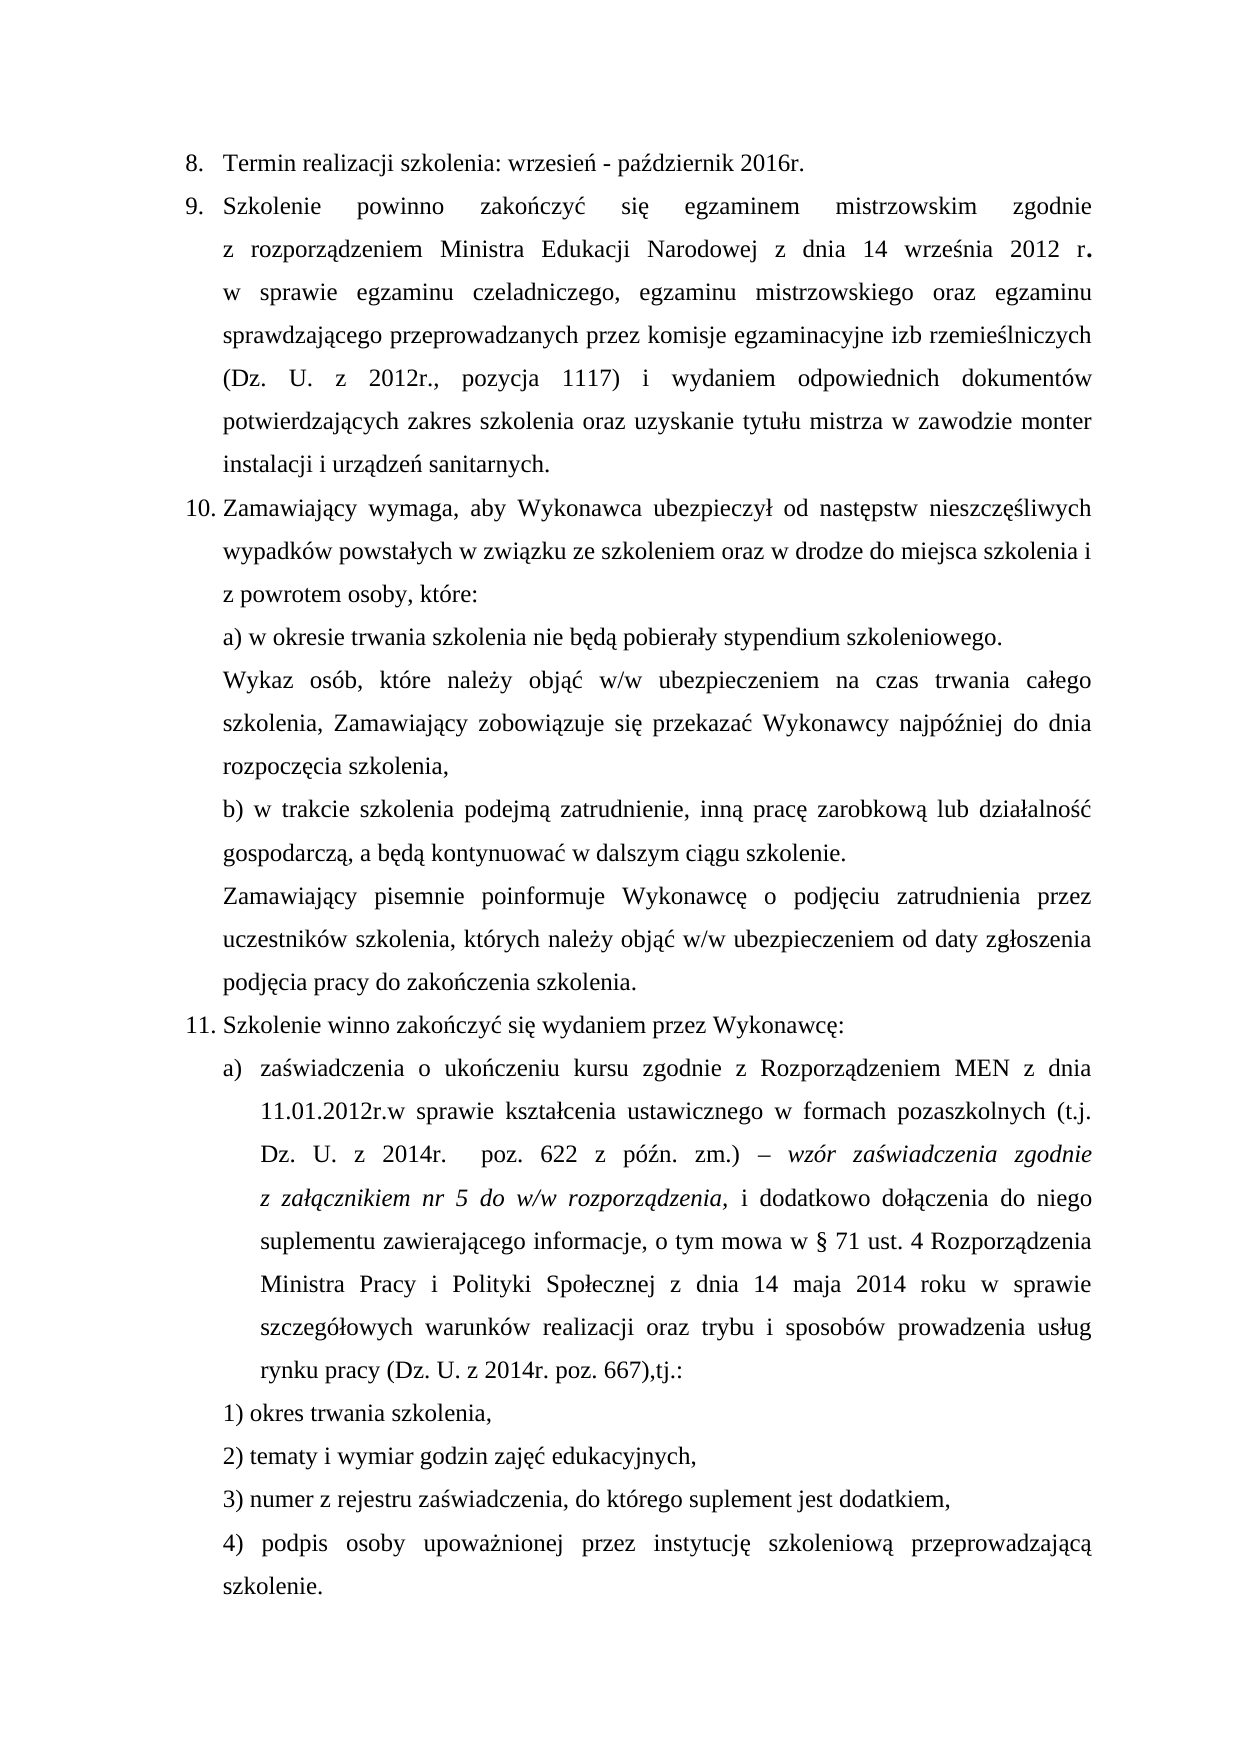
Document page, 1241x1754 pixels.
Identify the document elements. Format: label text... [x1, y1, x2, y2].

list Termin realizacji szkolenia: wrzesień - październik 2016r. [185, 148, 1092, 176]
text 2) tematy i wymiar godzin zajęć edukacyjnych, [223, 1441, 1092, 1470]
list zaświadczenia o ukończeniu kursu zgodnie z Rozporządzeniem MEN z dnia 11.01.2012r.w sprawie kształcenia ustawicznego w formach pozaszkolnych (t.j. Dz. U. z 2014r. poz. 622 z późn. zm.) – wzór zaświadczenia zgodnie z załącznikiem nr 5 do w/w rozporządzenia, i dodatkowo dołączenia do niego suplementu zawierającego informacje, o tym mowa w § 71 ust. 4 Rozporządzenia Ministra Pracy i Polityki Społecznej z dnia 14 maja 2014 roku w sprawie szczegółowych warunków realizacji oraz trybu i sposobów prowadzenia usług rynku pracy (Dz. U. z 2014r. poz. 667),tj.: [223, 1053, 1092, 1384]
text b) w trakcie szkolenia podejmą zatrudnienie, inną pracę zarobkową lub działalność gospodarczą, a będą kontynuować w dalszym ciągu szkolenie. [223, 794, 1092, 866]
text Zamawiający pisemnie poinformuje Wykonawcę o podjęciu zatrudnienia przez uczestników szkolenia, których należy objąć w/w ubezpieczeniem od daty zgłoszenia podjęcia pracy do zakończenia szkolenia. [223, 881, 1092, 996]
text Wykaz osób, które należy objąć w/w ubezpieczeniem na czas trwania całego szkolenia, Zamawiający zobowiązuje się przekazać Wykonawcy najpóźniej do dnia rozpoczęcia szkolenia, [223, 665, 1092, 780]
text a) w okresie trwania szkolenia nie będą pobierały stypendium szkoleniowego. [223, 622, 1092, 651]
text 4) podpis osoby upoważnionej przez instytucję szkoleniową przeprowadzającą szkolenie. [223, 1528, 1092, 1599]
list Szkolenie powinno zakończyć się egzaminem mistrzowskim zgodnie z rozporządzeniem Ministra Edukacji Narodowej z dnia 14 września 2012 r. w sprawie egzaminu czeladniczego, egzaminu mistrzowskiego oraz egzaminu sprawdzającego przeprowadzanych przez komisje egzaminacyjne izb rzemieślniczych (Dz. U. z 2012r., pozycja 1117) i wydaniem odpowiednich dokumentów potwierdzających zakres szkolenia oraz uzyskanie tytułu mistrza w zawodzie monter instalacji i urządzeń sanitarnych. [185, 191, 1092, 478]
text 3) numer z rejestru zaświadczenia, do którego suplement jest dodatkiem, [223, 1484, 1092, 1513]
list Szkolenie winno zakończyć się wydaniem przez Wykonawcę: [185, 1010, 1092, 1039]
text 1) okres trwania szkolenia, [223, 1398, 1092, 1427]
list Zamawiający wymaga, aby Wykonawca ubezpieczył od następstw nieszczęśliwych wypadków powstałych w związku ze szkoleniem oraz w drodze do miejsca szkolenia i z powrotem osoby, które: [185, 493, 1092, 608]
